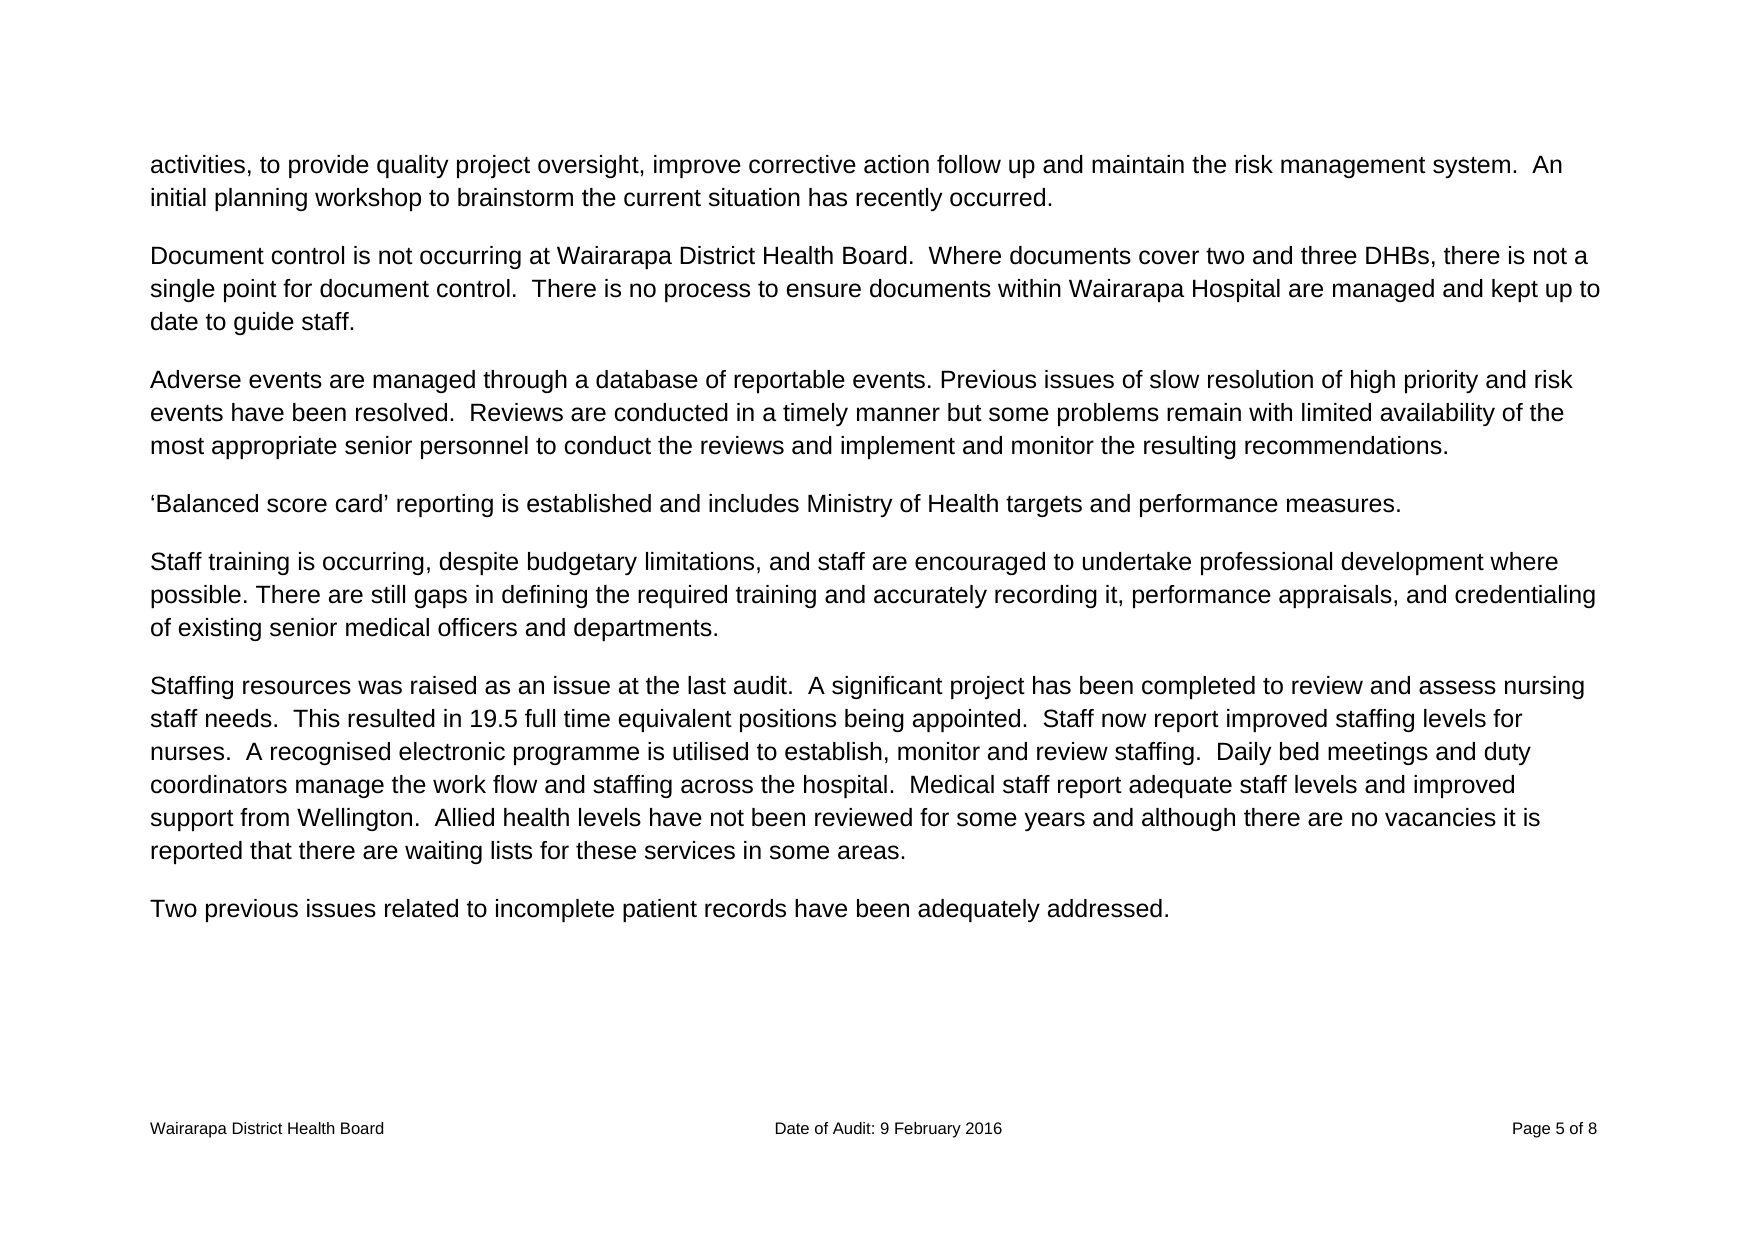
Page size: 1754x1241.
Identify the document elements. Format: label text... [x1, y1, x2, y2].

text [150, 150, 1604, 212]
text Adverse events are managed through a database of reportable events. Previous issues of slow resolution of high priority and risk events have been resolved. Reviews are conducted in a timely manner but some problems remain with limited availability of the most appropriate senior personnel to conduct the reviews and implement and monitor the resulting recommendations. [150, 365, 1604, 460]
text Staffing resources was raised as an issue at the last audit. A significant project has been completed to review and assess nursing staff needs. This resulted in 19.5 full time equivalent positions being appointed. Staff now report improved staffing levels for nurses. A recognised electronic programme is utilised to establish, monitor and review staffing. Daily bed meetings and duty coordinators manage the work flow and staffing across the hospital. Medical staff report adequate staff levels and improved support from Wellington. Allied health levels have not been reviewed for some years and although there are no vacancies it is reported that there are waiting lists for these services in some areas. [150, 671, 1604, 865]
text Staff training is occurring, despite budgetary limitations, and staff are encouraged to undertake professional development where possible. There are still gaps in defining the required training and accurately recording it, performance appraisals, and credentialing of existing senior medical officers and departments. [150, 547, 1604, 642]
text Two previous issues related to incomplete patient records have been adequately addressed. [150, 894, 1604, 923]
text ‘Balanced score card’ reporting is established and includes Ministry of Health targets and performance measures. [150, 489, 1604, 518]
text Document control is not occurring at Wairarapa District Health Board. Where documents cover two and three DHBs, there is not a single point for document control. There is no process to ensure documents within Wairarapa Hospital are managed and kept up to date to guide staff. [150, 241, 1604, 336]
